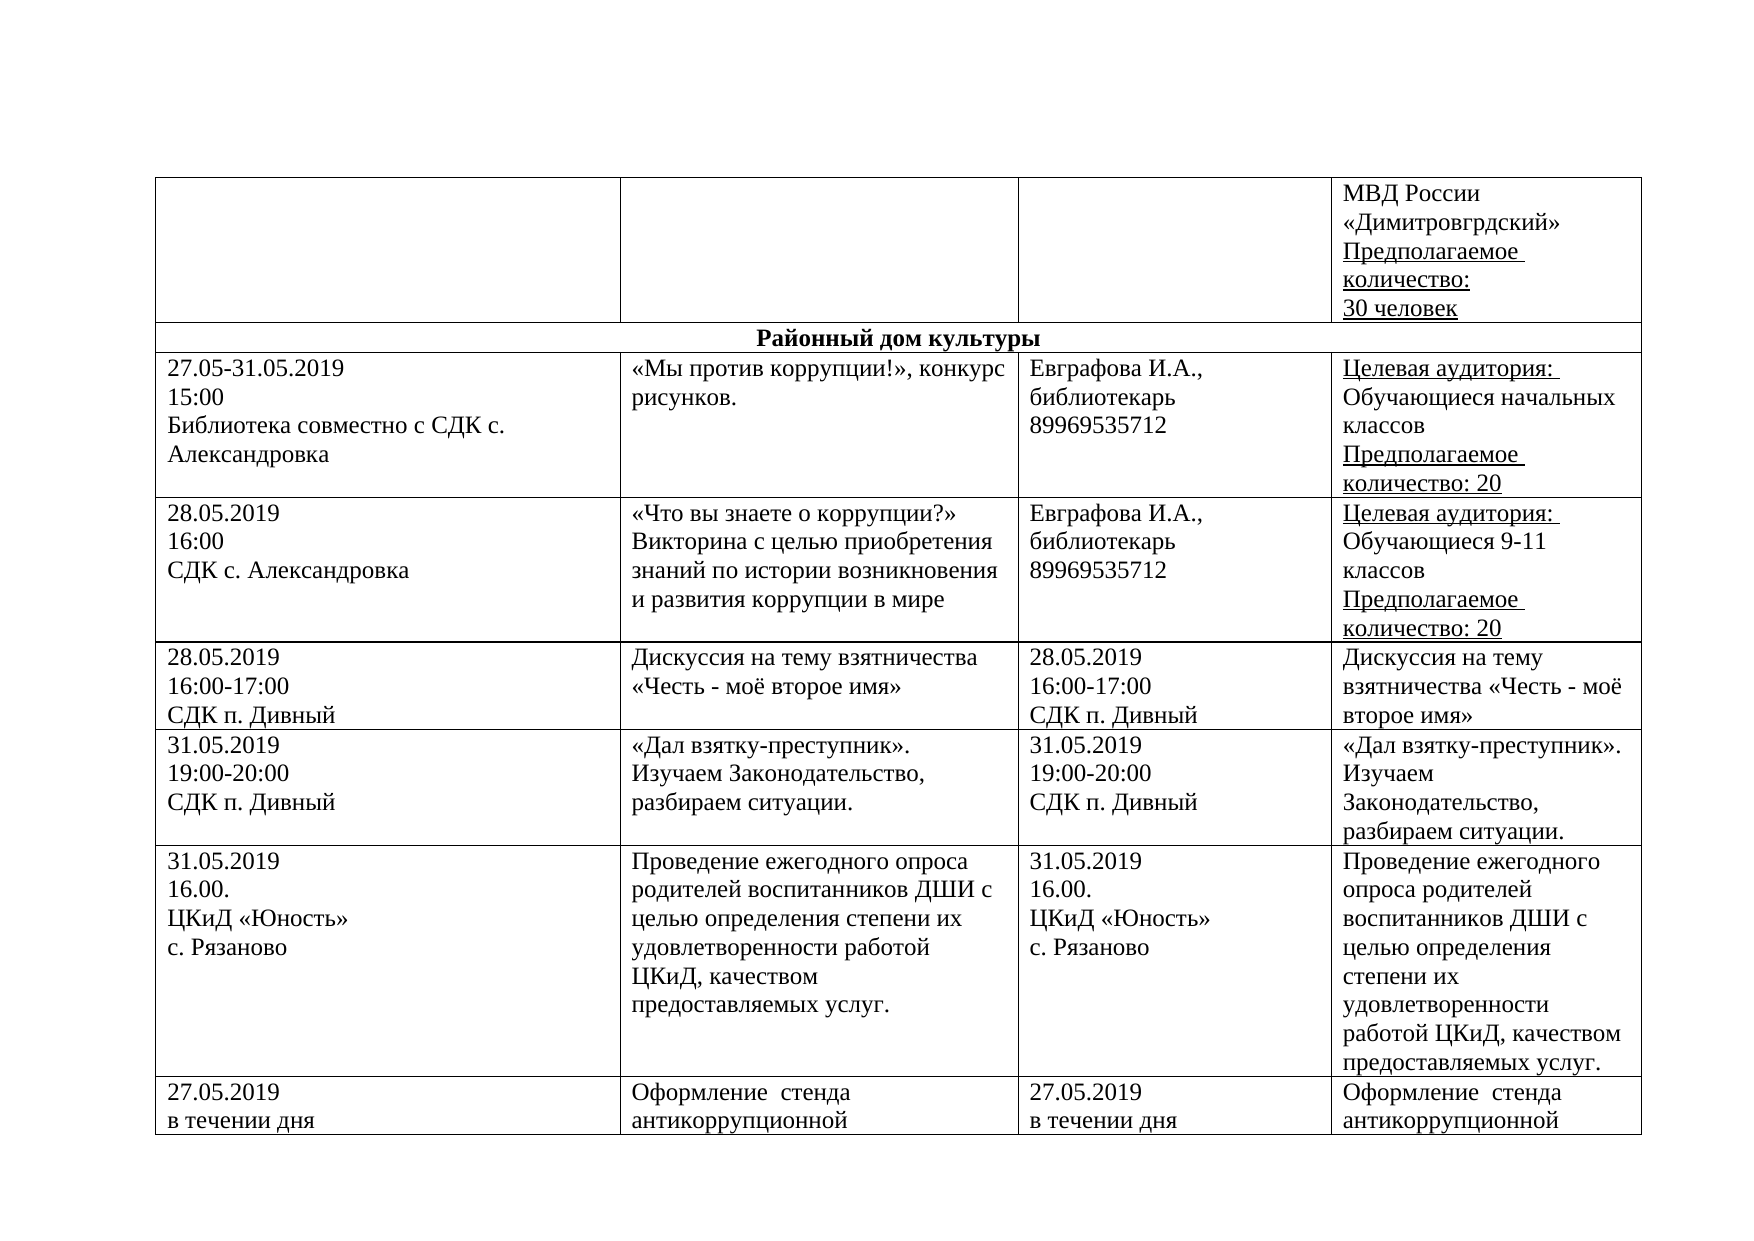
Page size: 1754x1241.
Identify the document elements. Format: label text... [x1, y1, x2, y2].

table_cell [1332, 178, 1641, 322]
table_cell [621, 178, 1018, 322]
table_cell Евграфова И.А., библиотекарь 89969535712 [1019, 498, 1331, 641]
table_cell Евграфова И.А., библиотекарь 89969535712 [1019, 353, 1331, 497]
table_cell 28.05.2019 16:00 СДК с. Александровка [156, 498, 620, 641]
table_cell Дискуссия на тему взятничества «Честь - моё второе имя» [1332, 643, 1641, 729]
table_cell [1019, 1077, 1331, 1134]
table_cell «Дал взятку-преступник». Изучаем Законодательство, разбираем ситуации. [621, 730, 1018, 845]
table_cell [1019, 178, 1331, 322]
table_cell 27.05-31.05.2019 15:00 Библиотека совместно с СДК с. Александровка [156, 353, 620, 497]
table_cell «Мы против коррупции!», конкурс рисунков. [621, 353, 1018, 497]
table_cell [621, 1077, 1018, 1134]
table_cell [156, 178, 620, 322]
table_cell Проведение ежегодного опроса родителей воспитанников ДШИ с целью определения степени их удовлетворенности работой ЦКиД, качеством предоставляемых услуг. [1332, 846, 1641, 1076]
table_cell 31.05.2019 16.00. ЦКиД «Юность» с. Рязаново [1019, 846, 1331, 1076]
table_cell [156, 1077, 620, 1134]
table_cell 31.05.2019 19:00-20:00 СДК п. Дивный [1019, 730, 1331, 845]
table_cell Дискуссия на тему взятничества «Честь - моё второе имя» [621, 643, 1018, 729]
table_cell «Дал взятку-преступник». Изучаем Законодательство, разбираем ситуации. [1332, 730, 1641, 845]
table_cell Районный дом культуры [156, 323, 1641, 352]
table_cell «Что вы знаете о коррупции?» Викторина с целью приобретения знаний по истории возникновения и развития коррупции в мире [621, 498, 1018, 641]
table_cell Целевая аудитория: Обучающиеся 9-11 классов Предполагаемое количество: 20 [1332, 498, 1641, 641]
table_cell Проведение ежегодного опроса родителей воспитанников ДШИ с целью определения степени их удовлетворенности работой ЦКиД, качеством предоставляемых услуг. [621, 846, 1018, 1076]
table_cell 28.05.2019 16:00-17:00 СДК п. Дивный [156, 643, 620, 729]
table_cell 28.05.2019 16:00-17:00 СДК п. Дивный [1019, 643, 1331, 729]
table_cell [1332, 1077, 1641, 1134]
table_cell 31.05.2019 16.00. ЦКиД «Юность» с. Рязаново [156, 846, 620, 1076]
table_cell 31.05.2019 19:00-20:00 СДК п. Дивный [156, 730, 620, 845]
table_cell Целевая аудитория: Обучающиеся начальных классов Предполагаемое количество: 20 [1332, 353, 1641, 497]
